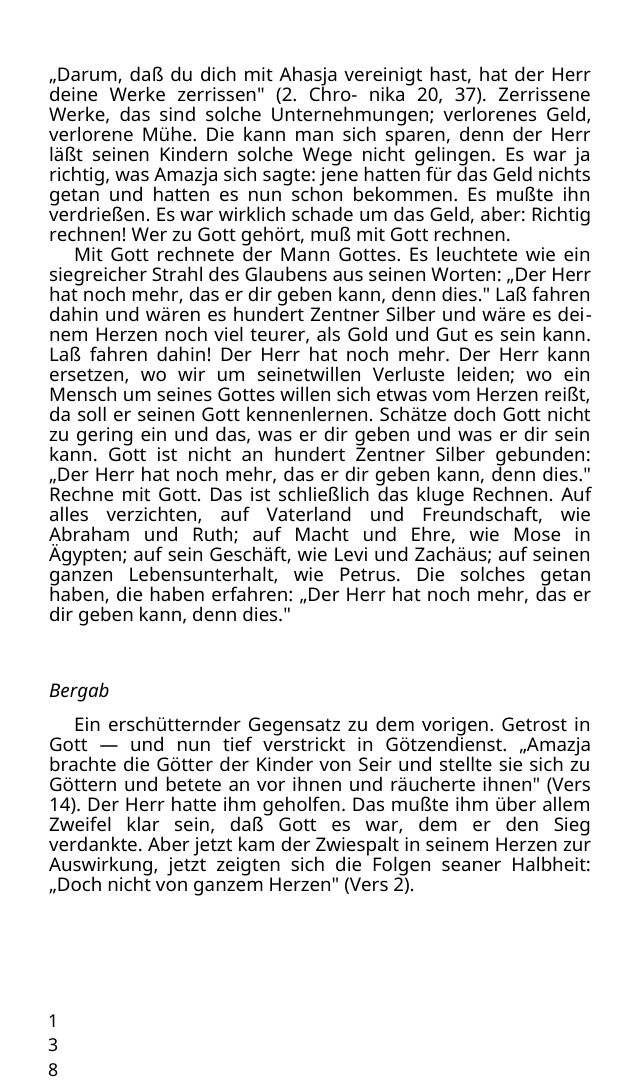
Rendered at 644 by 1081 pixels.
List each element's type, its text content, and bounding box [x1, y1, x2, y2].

text Bergab [49, 683, 592, 701]
text Mit Gott rechnete der Mann Gottes. Es leuchtete wie ein siegreicher Strahl des Glaubens aus seinen Worten: „Der Herr hat noch mehr, das er dir geben kann, denn dies." Laß fahren dahin und wären es hundert Zentner Silber und wäre es deinem Herzen noch viel teurer, als Gold und Gut es sein kann. Laß fahren dahin! Der Herr hat noch mehr. Der Herr kann ersetzen, wo wir um seinetwillen Verluste leiden; wo ein Mensch um seines Gottes willen sich etwas vom Herzen reißt, da soll er seinen Gott kennenlernen. Schätze doch Gott nicht zu gering ein und das, was er dir geben und was er dir sein kann. Gott ist nicht an hundert Zentner Silber gebunden: „Der Herr hat noch mehr, das er dir geben kann, denn dies." Rechne mit Gott. Das ist schließlich das kluge Rechnen. Auf alles verzichten, auf Vaterland und Freundschaft, wie Abraham und Ruth; auf Macht und Ehre, wie Mose in Ägypten; auf sein Geschäft, wie Levi und Zachäus; auf seinen ganzen Lebensunterhalt, wie Petrus. Die solches getan haben, die haben erfahren: „Der Herr hat noch mehr, das er dir geben kann, denn dies." [49, 245, 592, 625]
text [49, 65, 592, 245]
text Ein erschütternder Gegensatz zu dem vorigen. Getrost in Gott — und nun tief verstrickt in Götzendienst. „Amazja brachte die Götter der Kinder von Seir und stellte sie sich zu Göttern und betete an vor ihnen und räucherte ihnen" (Vers 14). Der Herr hatte ihm geholfen. Das mußte ihm über allem Zweifel klar sein, daß Gott es war, dem er den Sieg verdankte. Aber jetzt kam der Zwiespalt in seinem Herzen zur Auswirkung, jetzt zeigten sich die Folgen seaner Halbheit: „Doch nicht von ganzem Herzen" (Vers 2). [49, 715, 592, 895]
